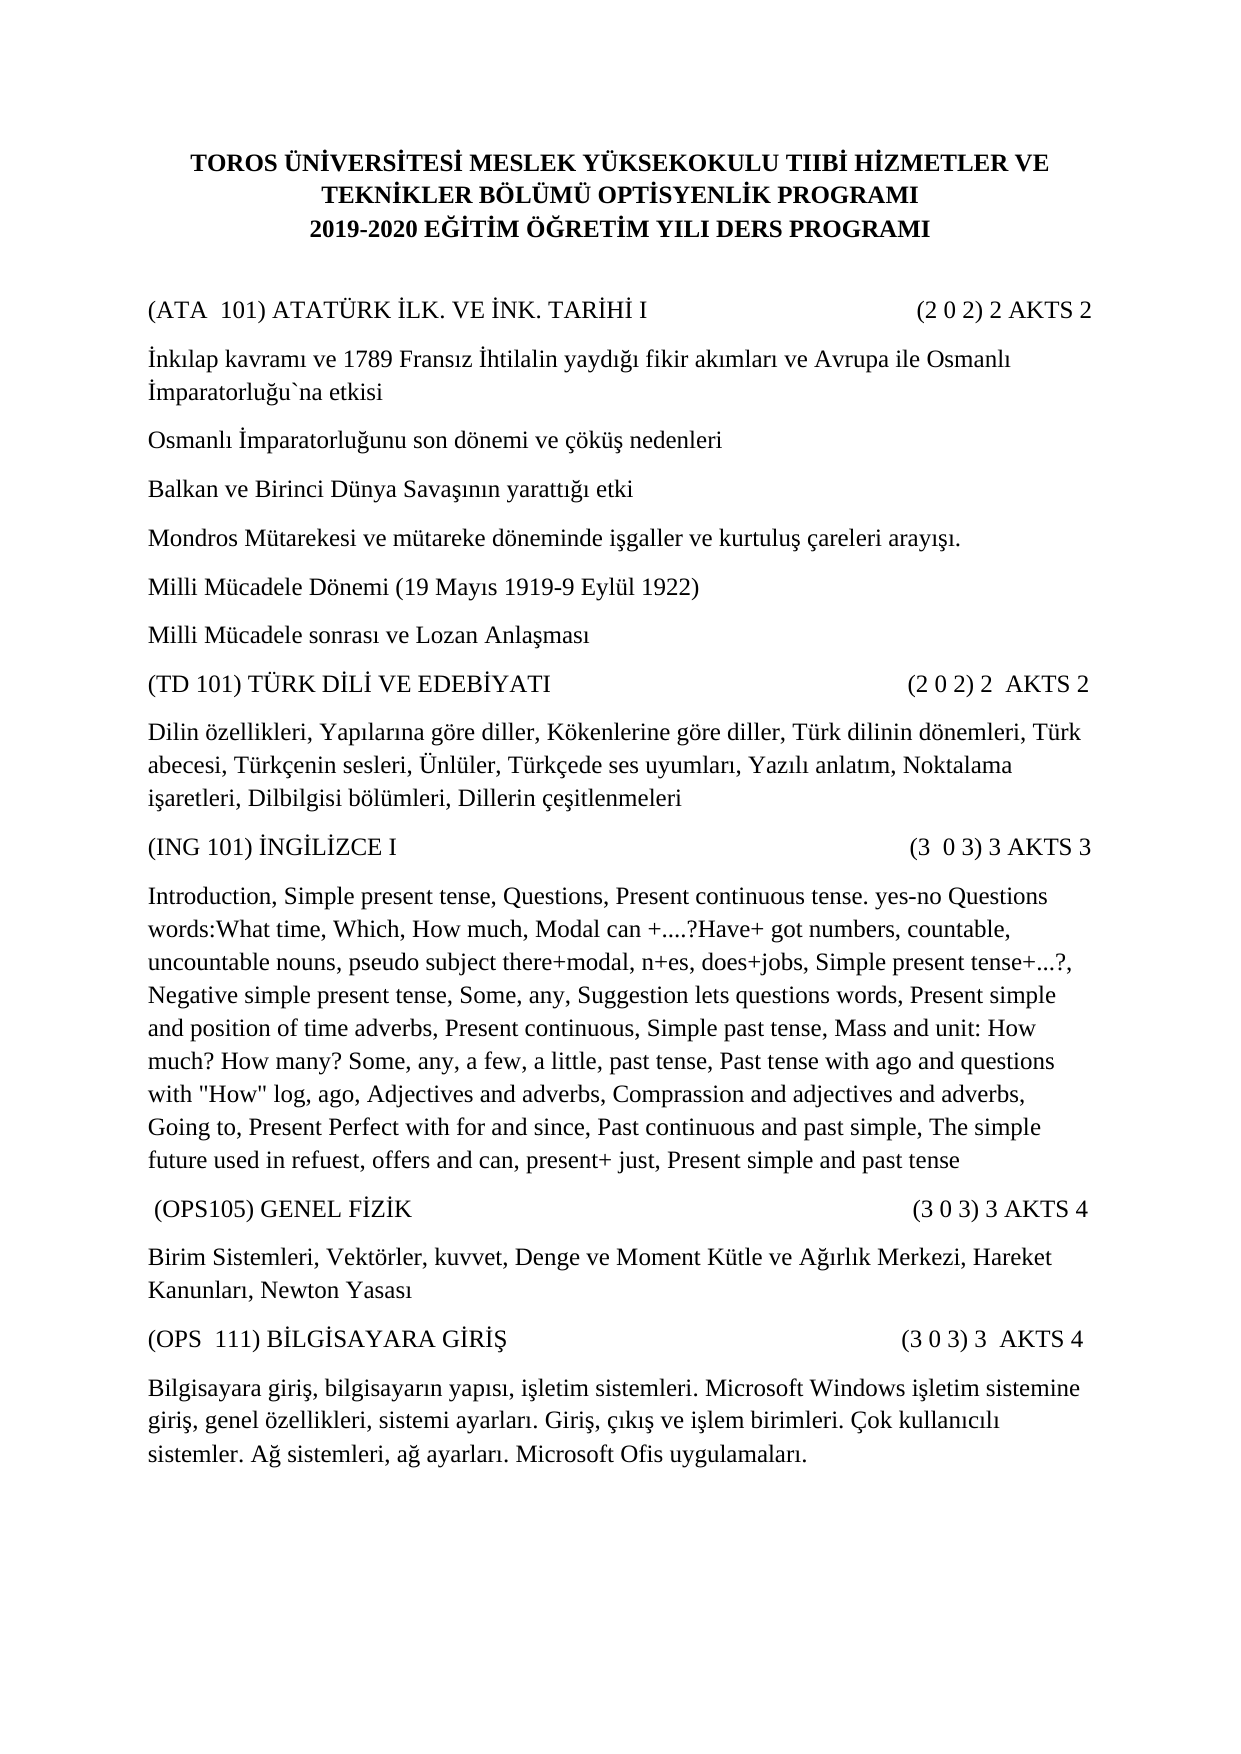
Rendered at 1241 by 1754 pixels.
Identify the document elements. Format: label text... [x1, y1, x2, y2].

text Milli Mücadele Dönemi (19 Mayıs 1919-9 Eylül 1922) [148, 572, 1093, 600]
text İnkılap kavramı ve 1789 Fransız İhtilalin yaydığı fikir akımları ve Avrupa ile Osmanlı İmparatorluğu`na etkisi [148, 344, 1093, 406]
text (TD 101) TÜRK DİLİ VE EDEBİYATI (2 0 2) 2 AKTS 2 [148, 669, 1093, 698]
text Balkan ve Birinci Dünya Savaşının yarattığı etki [148, 474, 1093, 503]
text Bilgisayara giriş, bilgisayarın yapısı, işletim sistemleri. Microsoft Windows işletim sistemine giriş, genel özellikleri, sistemi ayarları. Giriş, çıkış ve işlem birimleri. Çok kullanıcılı sistemler. Ağ sistemleri, ağ ayarları. Microsoft Ofis uygulamaları. [148, 1373, 1093, 1467]
text (OPS 111) BİLGİSAYARA GİRİŞ (3 0 3) 3 AKTS 4 [148, 1324, 1093, 1353]
text (ING 101) İNGİLİZCE I (3 0 3) 3 AKTS 3 [148, 832, 1093, 861]
text TOROS ÜNİVERSİTESİ MESLEK YÜKSEKOKULU TIIBİ HİZMETLER VE TEKNİKLER BÖLÜMÜ OPTİSYENLİK PROGRAMI [148, 148, 1093, 209]
text Birim Sistemleri, Vektörler, kuvvet, Denge ve Moment Kütle ve Ağırlık Merkezi, Hareket Kanunları, Newton Yasası [148, 1242, 1093, 1304]
text Mondros Mütarekesi ve mütareke döneminde işgaller ve kurtuluş çareleri arayışı. [148, 523, 1093, 552]
text Introduction, Simple present tense, Questions, Present continuous tense. yes-no Questions words:What time, Which, How much, Modal can +....?Have+ got numbers, countable, uncountable nouns, pseudo subject there+modal, n+es, does+jobs, Simple present tense+...?, Negative simple present tense, Some, any, Suggestion lets questions words, Present simple and position of time adverbs, Present continuous, Simple past tense, Mass and unit: How much? How many? Some, any, a few, a little, past tense, Past tense with ago and questions with "How" log, ago, Adjectives and adverbs, Comprassion and adjectives and adverbs, Going to, Present Perfect with for and since, Past continuous and past simple, The simple future used in refuest, offers and can, present+ just, Present simple and past tense [148, 881, 1093, 1174]
text Osmanlı İmparatorluğunu son dönemi ve çöküş nedenleri [148, 426, 1093, 454]
text (ATA 101) ATATÜRK İLK. VE İNK. TARİHİ I (2 0 2) 2 AKTS 2 [148, 295, 1093, 324]
text 2019-2020 EĞİTİM ÖĞRETİM YILI DERS PROGRAMI [148, 214, 1093, 242]
text Dilin özellikleri, Yapılarına göre diller, Kökenlerine göre diller, Türk dilinin dönemleri, Türk abecesi, Türkçenin sesleri, Ünlüler, Türkçede ses uyumları, Yazılı anlatım, Noktalama işaretleri, Dilbilgisi bölümleri, Dillerin çeşitlenmeleri [148, 717, 1093, 812]
text Milli Mücadele sonrası ve Lozan Anlaşması [148, 620, 1093, 649]
text (OPS105) GENEL FİZİK (3 0 3) 3 AKTS 4 [148, 1194, 1093, 1222]
